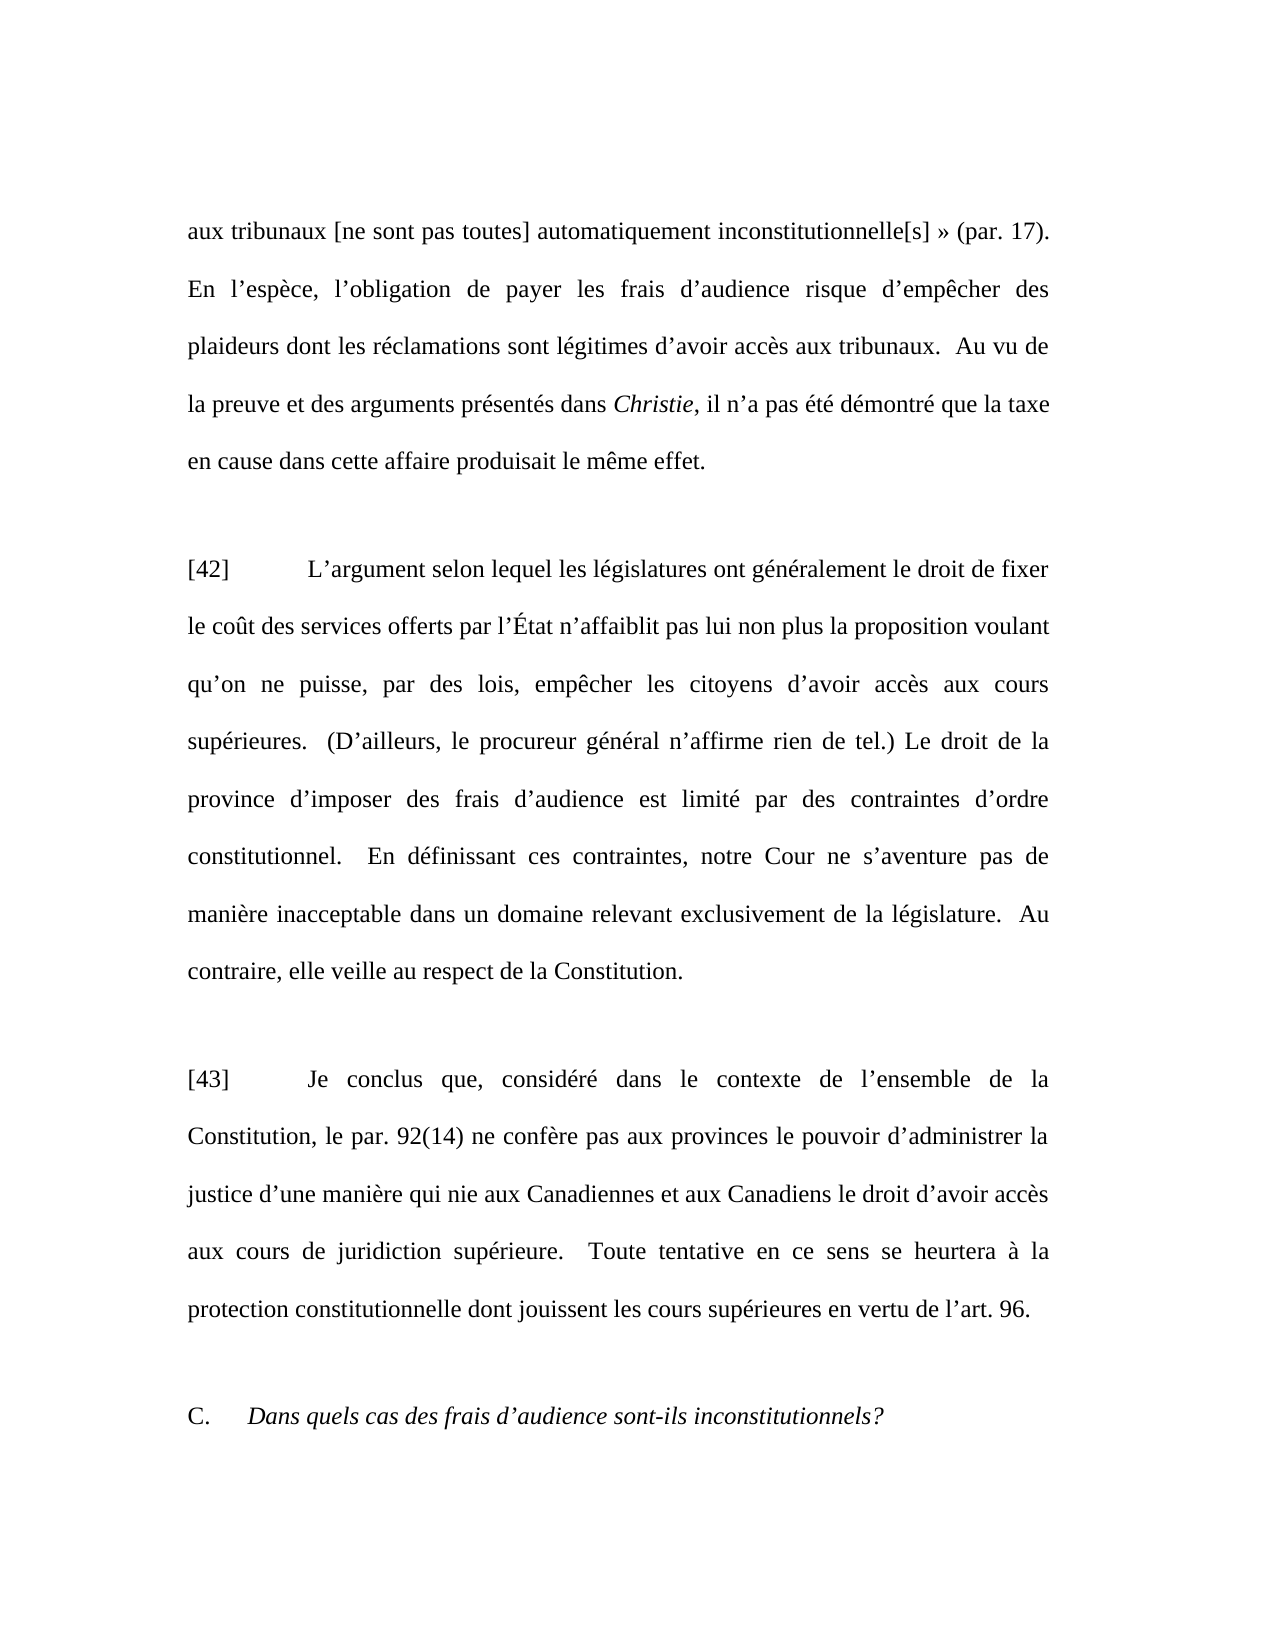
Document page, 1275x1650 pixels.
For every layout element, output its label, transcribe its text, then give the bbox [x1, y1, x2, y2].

text Je conclus que, considéré dans le contexte de l’ensemble de la Constitution, le par. 92(14) ne confère pas aux provinces le pouvoir d’administrer la justice d’une manière qui nie aux Canadiennes et aux Canadiens le droit d’avoir accès aux cours de juridiction supérieure. Toute tentative en ce sens se heurtera à la protection constitutionnelle dont jouissent les cours supérieures en vertu de l’art. 96. [187, 1064, 1050, 1323]
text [187, 216, 1050, 475]
text L’argument selon lequel les législatures ont généralement le droit de fixer le coût des services offerts par l’État n’affaiblit pas lui non plus la proposition voulant qu’on ne puisse, par des lois, empêcher les citoyens d’avoir accès aux cours supérieures. (D’ailleurs, le procureur général n’affirme rien de tel.) Le droit de la province d’imposer des frais d’audience est limité par des contraintes d’ordre constitutionnel. En définissant ces contraintes, notre Cour ne s’aventure pas de manière inacceptable dans un domaine relevant exclusivement de la législature. Au contraire, elle veille au respect de la Constitution. [187, 554, 1050, 985]
title Dans quels cas des frais d’audience sont-ils inconstitutionnels? [187, 1401, 1050, 1430]
